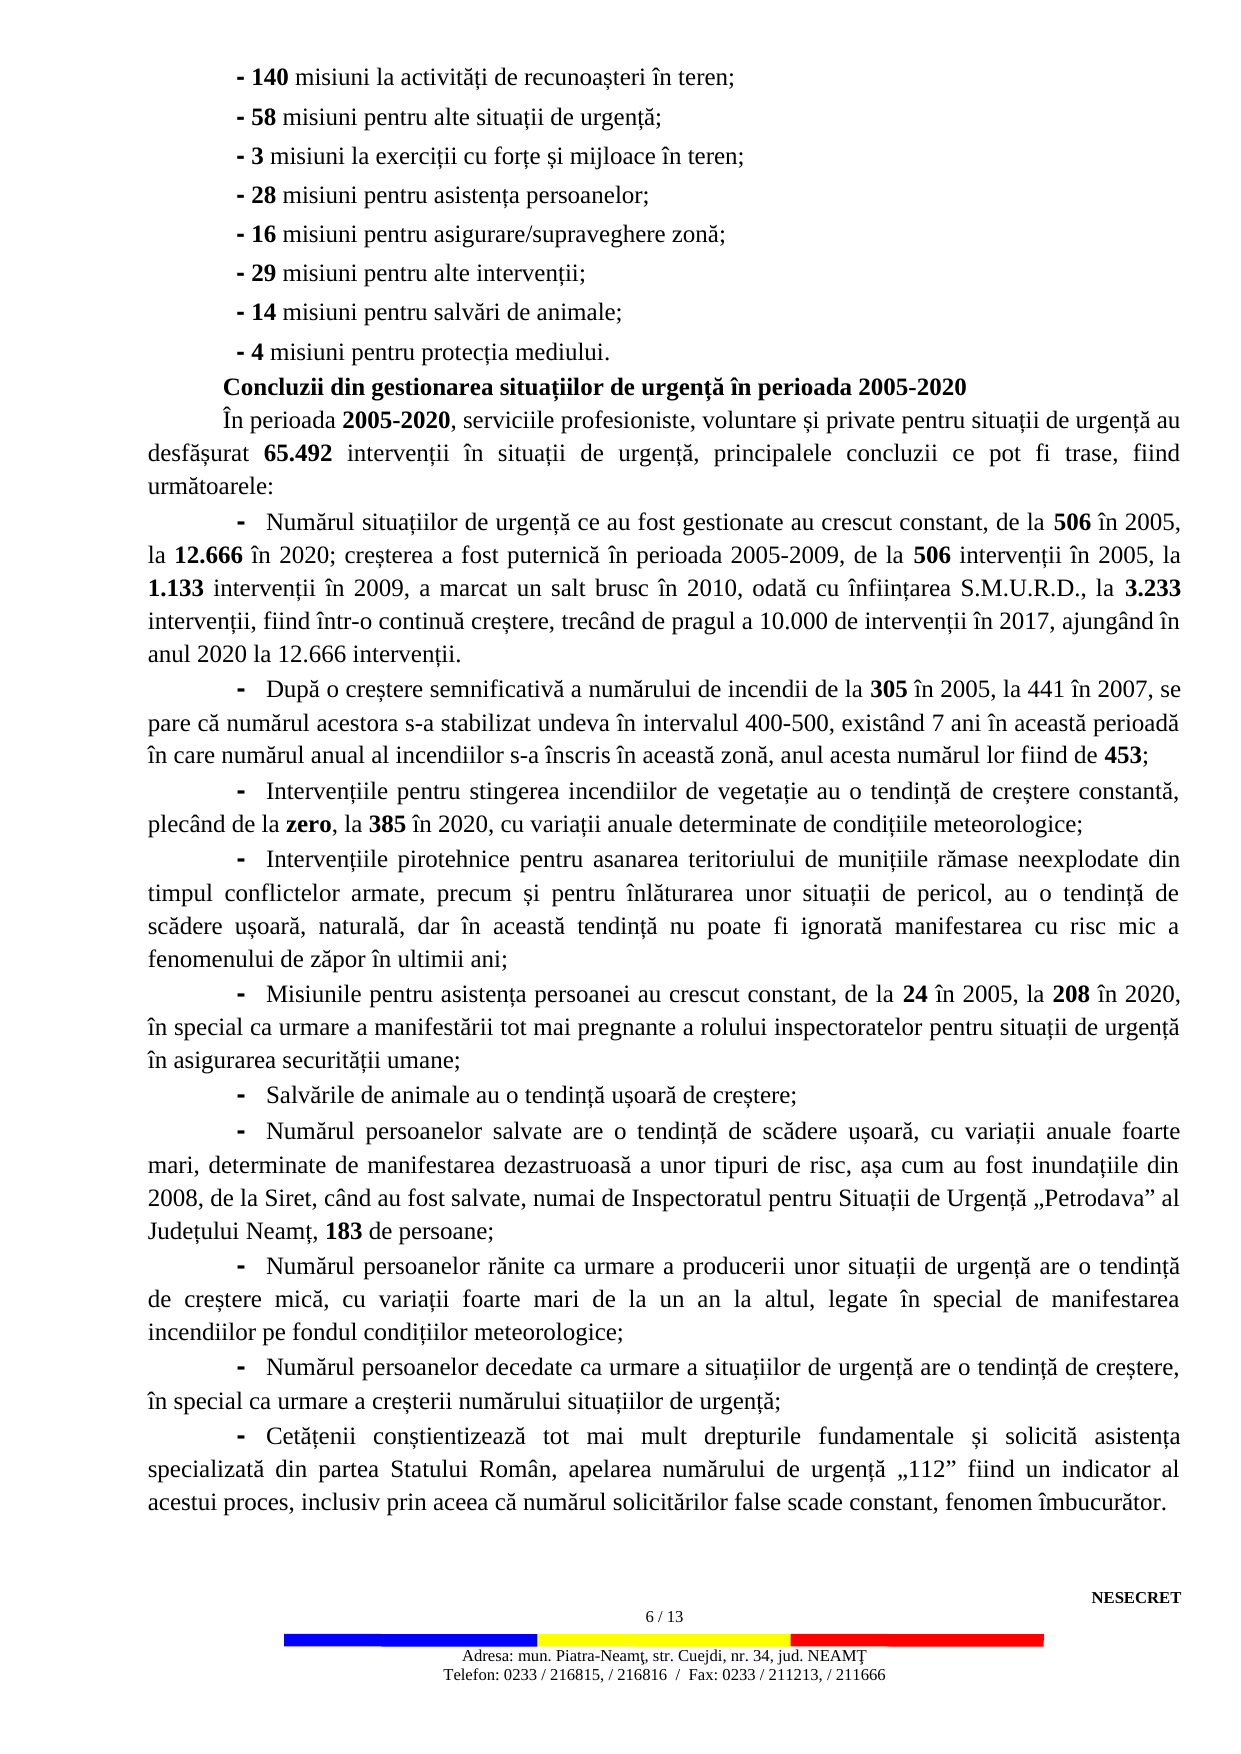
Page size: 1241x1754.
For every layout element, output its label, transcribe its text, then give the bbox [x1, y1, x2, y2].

list Salvările de animale au o tendință ușoară de creștere; [148, 1078, 1181, 1109]
text În perioada 2005-2020, serviciile profesioniste, voluntare și private pentru situații de urgență au desfășurat 65.492 intervenții în situații de urgență, principalele concluzii ce pot fi trase, fiind următoarele: [148, 405, 1181, 500]
list Cetățenii conștientizează tot mai mult drepturile fundamentale și solicită asistența specializată din partea Statului Român, apelarea numărului de urgență „112” fiind un indicator al acestui proces, inclusiv prin aceea că numărul solicitărilor false scade constant, fenomen îmbucurător. [148, 1419, 1181, 1516]
list Numărul persoanelor rănite ca urmare a producerii unor situații de urgență are o tendință de creștere mică, cu variații foarte mari de la un an la altul, legate în special de manifestarea incendiilor pe fondul condițiilor meteorologice; [148, 1249, 1181, 1346]
list 28 misiuni pentru asistența persoanelor; [148, 177, 1181, 211]
list Intervențiile pirotehnice pentru asanarea teritoriului de munițiile rămase neexplodate din timpul conflictelor armate, precum și pentru înlăturarea unor situații de pericol, au o tendință de scădere ușoară, naturală, dar în această tendință nu poate fi ignorată manifestarea cu risc mic a fenomenului de zăpor în ultimii ani; [148, 842, 1181, 972]
text Concluzii din gestionarea situațiilor de urgență în perioada 2005-2020 [148, 372, 1181, 401]
list 29 misiuni pentru alte intervenții; [148, 255, 1181, 289]
list Numărul persoanelor salvate are o tendință de scădere ușoară, cu variații anuale foarte mari, determinate de manifestarea dezastruoasă a unor tipuri de risc, așa cum au fost inundațiile din 2008, de la Siret, când au fost salvate, numai de Inspectoratul pentru Situații de Urgență „Petrodava” al Județului Neamț, 183 de persoane; [148, 1114, 1181, 1244]
list Numărul persoanelor decedate ca urmare a situațiilor de urgență are o tendință de creștere, în special ca urmare a creșterii numărului situațiilor de urgență; [148, 1350, 1181, 1415]
list 16 misiuni pentru asigurare/supraveghere zonă; [148, 216, 1181, 250]
list Misiunile pentru asistența persoanei au crescut constant, de la 24 în 2005, la 208 în 2020, în special ca urmare a manifestării tot mai pregnante a rolului inspectoratelor pentru situații de urgență în asigurarea securității umane; [148, 977, 1181, 1074]
list 3 misiuni la exerciții cu forțe și mijloace în teren; [148, 137, 1181, 171]
list 58 misiuni pentru alte situații de urgență; [148, 98, 1181, 132]
list Numărul situațiilor de urgență ce au fost gestionate au crescut constant, de la 506 în 2005, la 12.666 în 2020; creșterea a fost puternică în perioada 2005-2009, de la 506 intervenții în 2005, la 1.133 intervenții în marcat un salt brusc în 2010, odată cu înființarea S.M.U.R.D., la 3.233 intervenții, fiind într-o continuă creștere, trecând de pragul a 10.000 de intervenții în 2017, ajungând în anul 2020 la 12.666 intervenții. [148, 504, 1181, 668]
list 140 misiuni la activități de recunoașteri în teren; [148, 59, 1181, 93]
list Intervențiile pentru stingerea incendiilor de vegetație au o tendință de creștere constantă, plecând de la zero, la 385 în 2020, cu variații anuale determinate de condițiile meteorologice; [148, 774, 1181, 838]
list După o creștere semnificativă a numărului de incendii de la 305 în 2005, la 441 în 2007, se pare că numărul acestora s-a stabilizat undeva în intervalul 400-500, existând 7 ani în această perioadă în care numărul anual al incendiilor s-a înscris în această zonă, anul acesta numărul lor fiind de 453; [148, 672, 1181, 769]
list 14 misiuni pentru salvări de animale; [148, 294, 1181, 328]
list 4 misiuni pentru protecția mediului. [148, 333, 1181, 367]
